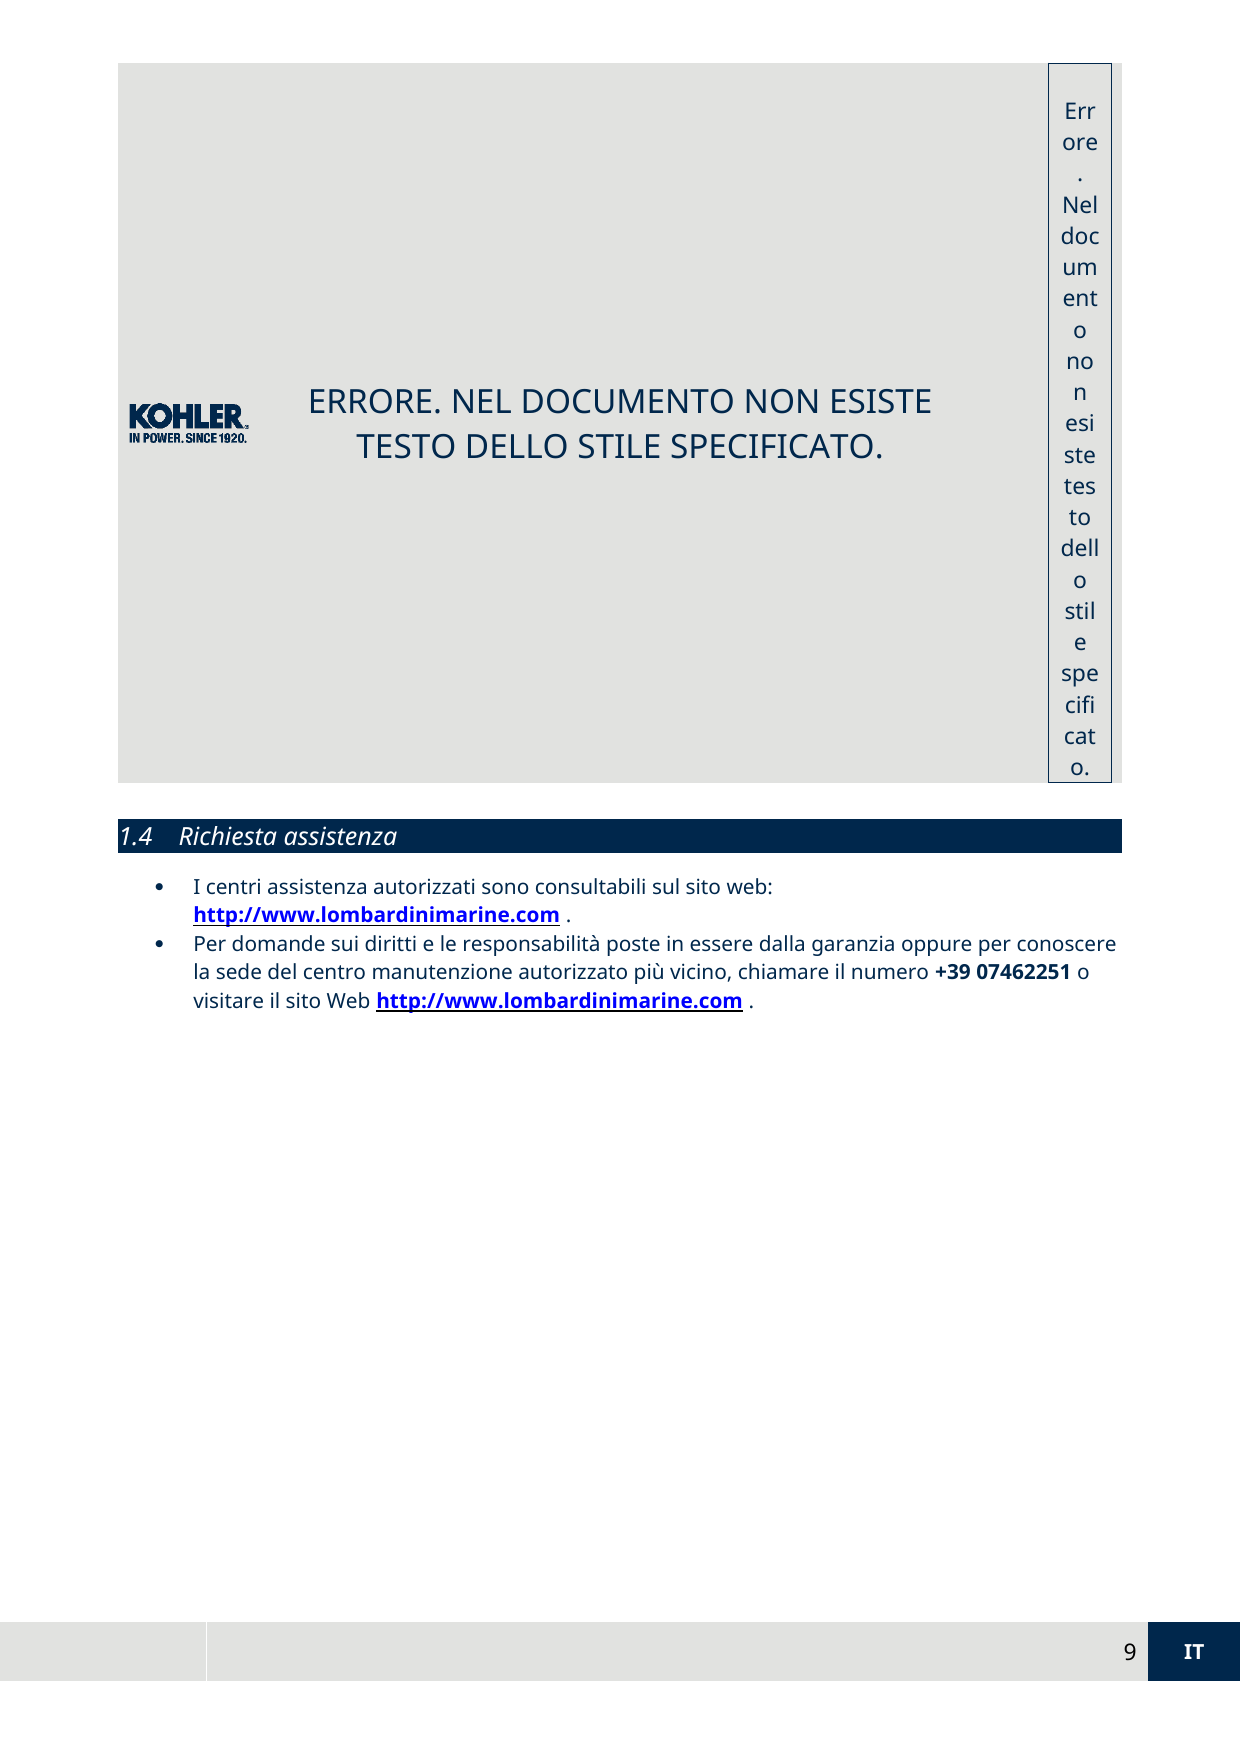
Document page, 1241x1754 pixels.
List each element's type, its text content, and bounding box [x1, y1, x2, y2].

list I centri assistenza autorizzati sono consultabili sul sito web: http://www.lombardinimarine.com . [156, 872, 1122, 929]
list Per domande sui diritti e le responsabilità poste in essere dalla garanzia oppure per conoscere la sede del centro manutenzione autorizzato più vicino, chiamare il numero +39 07462251 o visitare il sito Web http://www.lombardinimarine.com . [156, 929, 1122, 1014]
picture [129, 403, 249, 443]
subtitle Richiesta assistenza [118, 819, 1122, 853]
